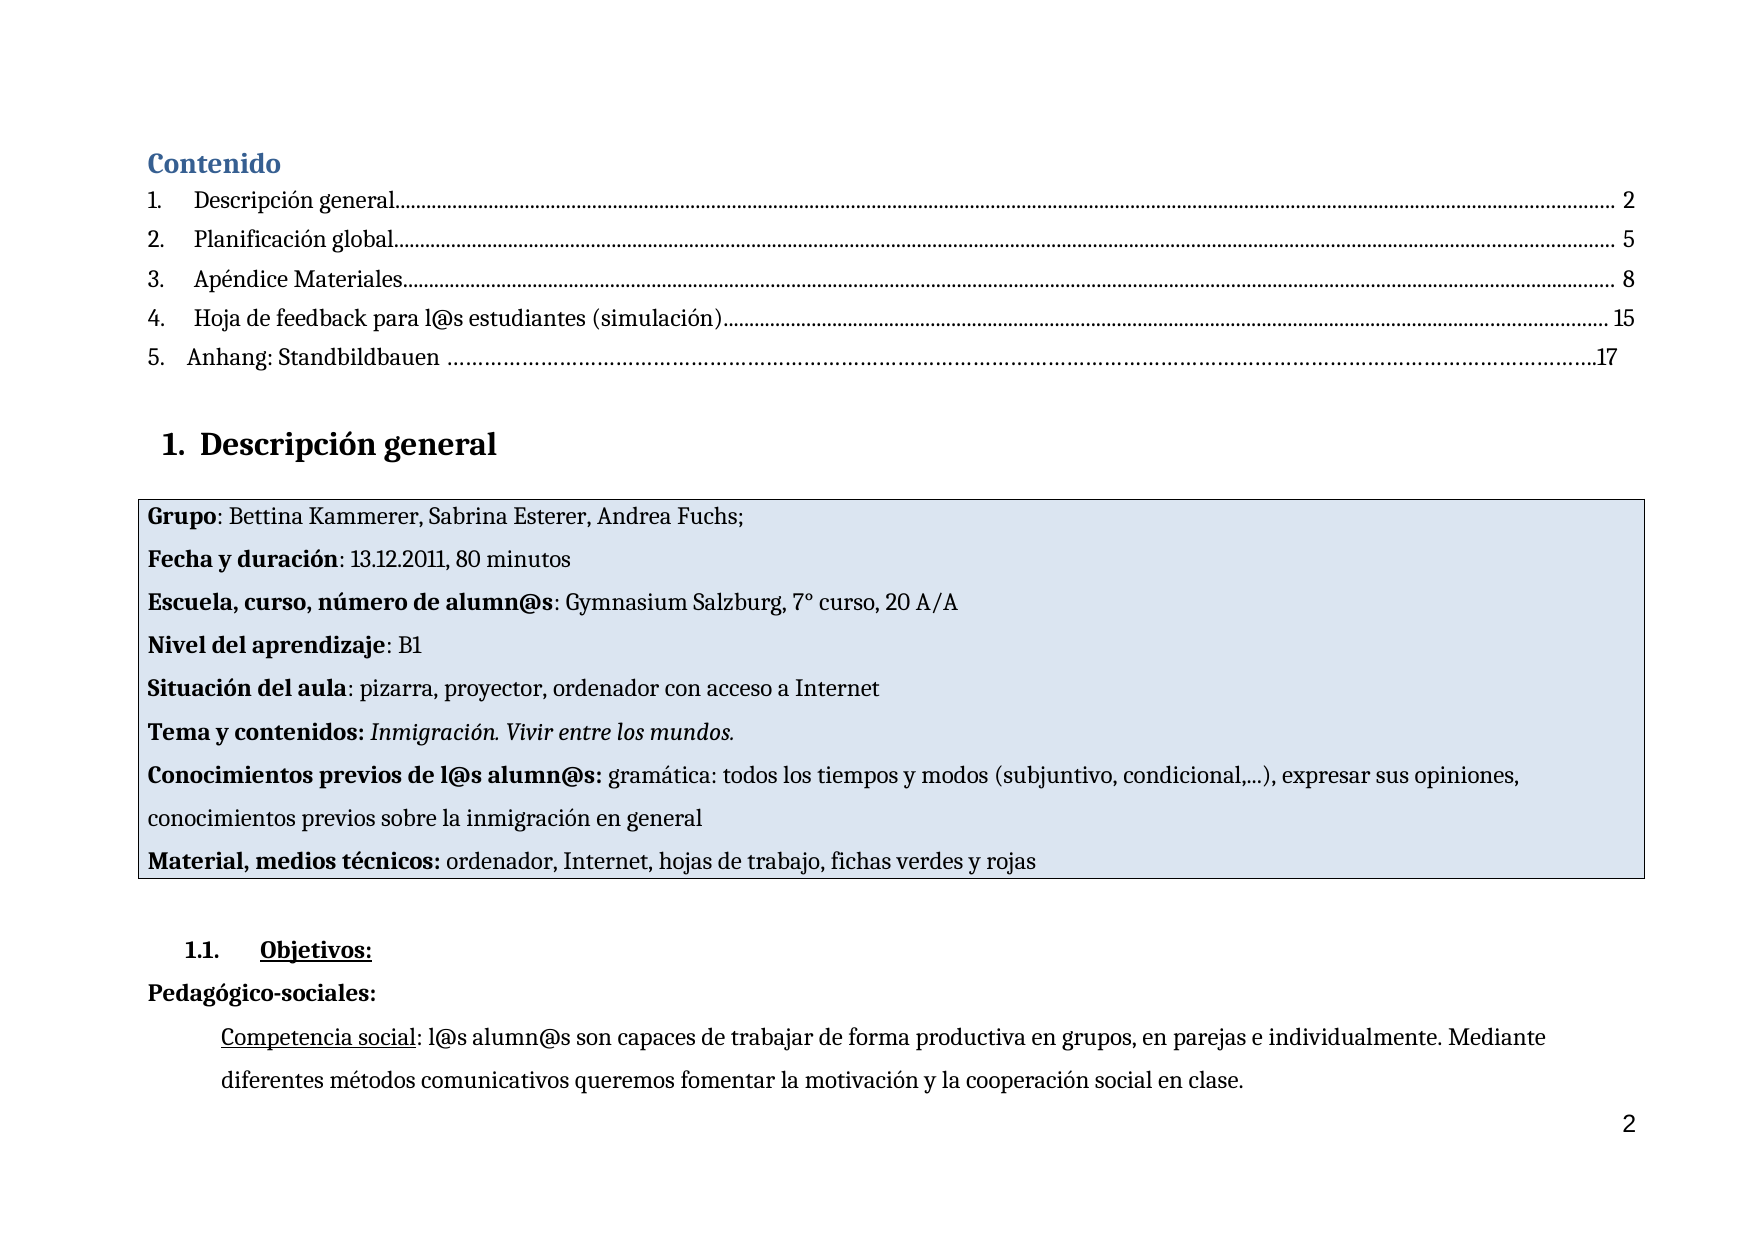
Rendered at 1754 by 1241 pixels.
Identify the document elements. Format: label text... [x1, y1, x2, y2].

text Nivel del aprendizaje: B1 [139, 628, 1644, 660]
text Material, medios técnicos: ordenador, Internet, hojas de trabajo, fichas verdes y rojas [139, 844, 1644, 878]
text Escuela, curso, número de alumn@s: Gymnasium Salzburg, 7° curso, 20 A/A [139, 585, 1644, 617]
text Tema y contenidos: Inmigración. Vivir entre los mundos. [139, 714, 1644, 746]
subtitle Descripción general [162, 425, 1636, 464]
list Objetivos: [185, 936, 1636, 965]
text Grupo: Bettina Kammerer, Sabrina Esterer, Andrea Fuchs; [139, 500, 1644, 531]
text Fecha y duración: 13.12.2011, 80 minutos [139, 542, 1644, 574]
text Competencia social: l@s alumn@s son capaces de trabajar de forma productiva en grupos, en parejas e individualmente. Mediante diferentes métodos comunicativos queremos fomentar la motivación y la cooperación social en clase. [221, 1022, 1636, 1094]
text Pedagógico-sociales: [148, 979, 1636, 1008]
text Situación del aula: pizarra, proyector, ordenador con acceso a Internet [139, 671, 1644, 703]
text Conocimientos previos de l@s alumn@s: gramática: todos los tiempos y modos (subjuntivo, condicional,...), expresar sus opiniones, conocimientos previos sobre la inmigración en general [139, 757, 1644, 832]
